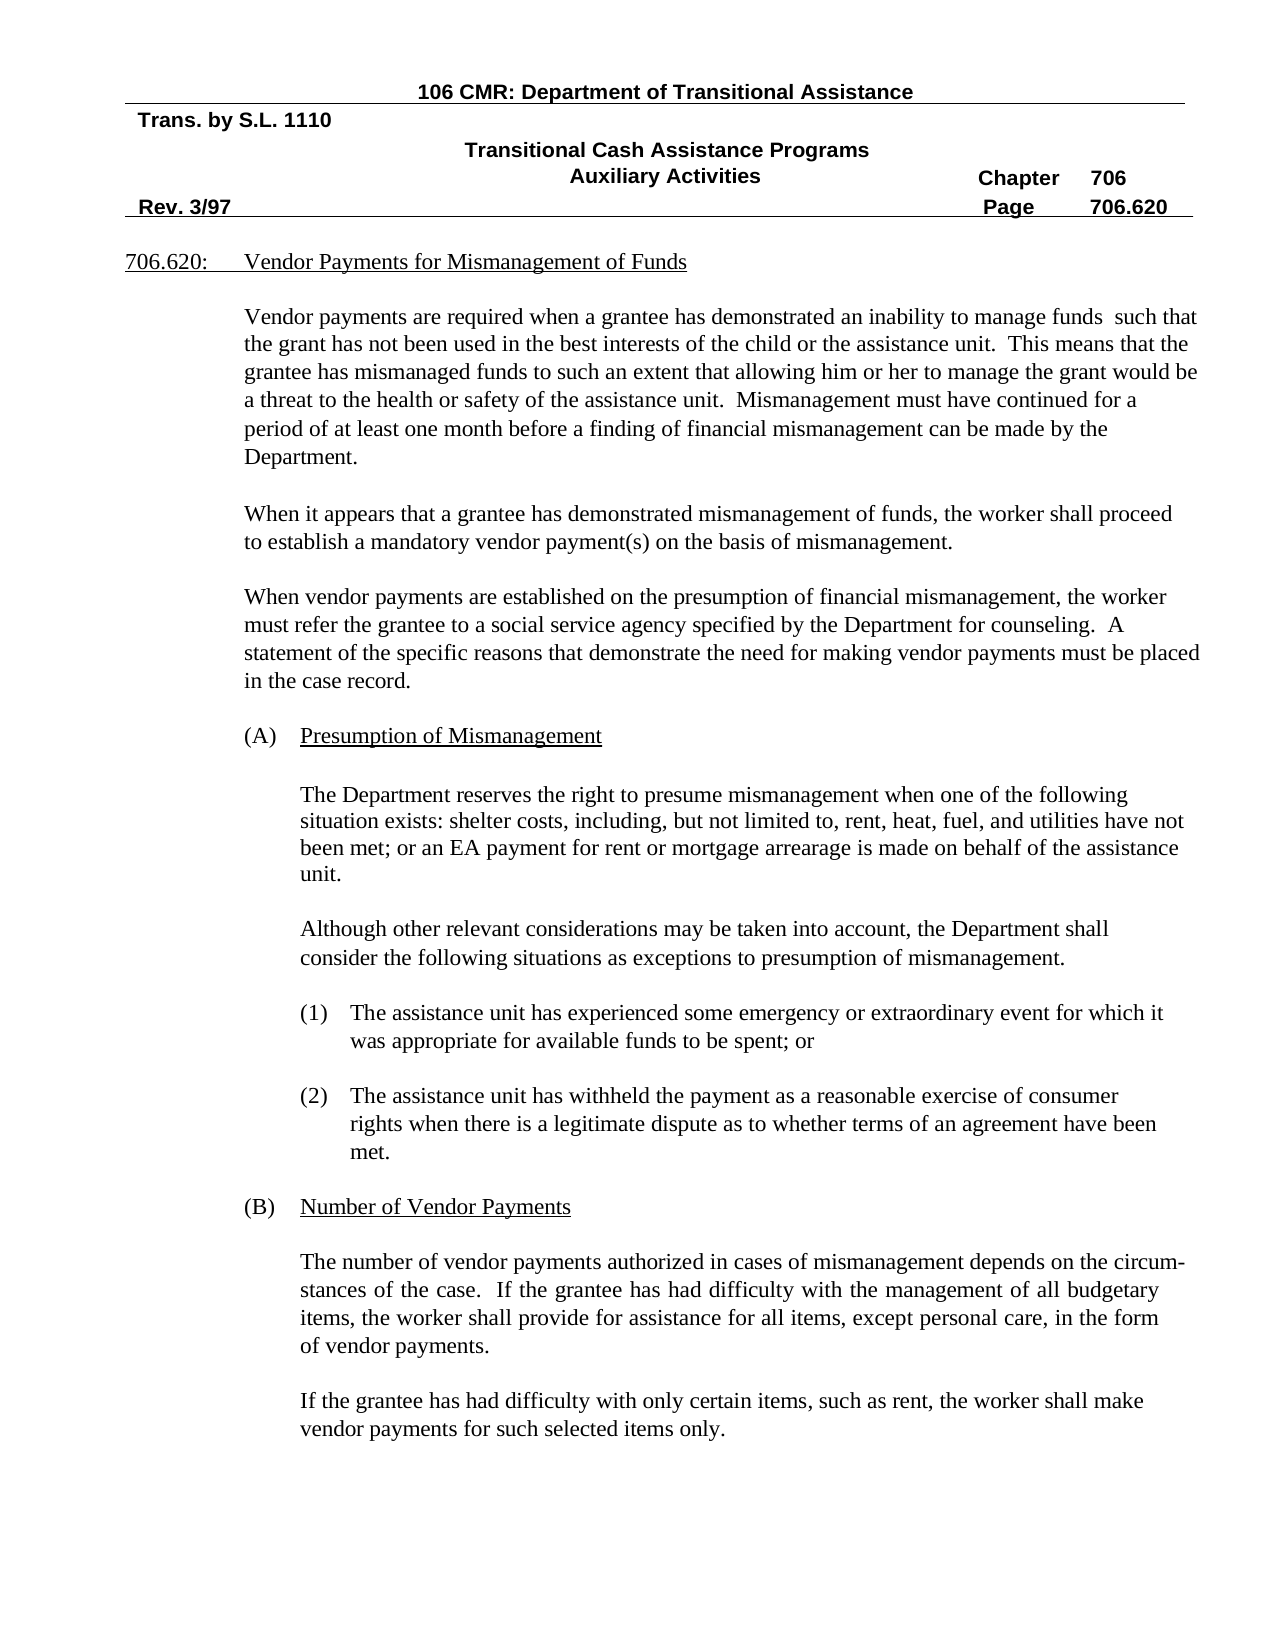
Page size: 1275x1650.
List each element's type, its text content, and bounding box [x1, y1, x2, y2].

text (2) The assistance unit has withheld the payment as a reasonable exercise of consumer rights when there is a legitimate dispute as to whether terms of an agreement have been met. [300, 1082, 1164, 1164]
text (A) Presumption of Mismanagement [244, 722, 1200, 749]
text The number of vendor payments authorized in cases of mismanagement depends on the circum- [300, 1252, 1200, 1274]
text 106 CMR: Department of Transitional Assistance [417, 80, 1200, 104]
text Auxiliary Activities Chapter 706 [569, 163, 1200, 190]
text stances of the case. If the grantee has had difficulty with the management of all budgetary items, the worker shall provide for assistance for all items, except personal care, in the form of vendor payments. [300, 1276, 1160, 1358]
text Vendor payments are required when a grantee has demonstrated an inability to manage funds such that [244, 307, 1200, 328]
text (B) Number of Vendor Payments [244, 1193, 1200, 1219]
text When it appears that a grantee has demonstrated mismanagement of funds, the worker shall proceed to establish a mandatory vendor payment(s) on the basis of mismanagement. [244, 500, 1180, 554]
text 706.620: Vendor Payments for Mismanagement of Funds [125, 248, 1200, 274]
text the grant has not been used in the best interests of the child or the assistance unit. This means that the grantee has mismanaged funds to such an extent that allowing him or her to manage the grant would be a threat to the health or safety of the assistance unit. Mismanagement must have continued for a period of at least one month before a finding of financial mismanagement can be made by the Department. [244, 330, 1201, 469]
text Although other relevant considerations may be taken into account, the Department shall consider the following situations as exceptions to presumption of mismanagement. [300, 915, 1181, 970]
text If the grantee has had difficulty with only certain items, such as rent, the worker shall make vendor payments for such selected items only. [300, 1387, 1197, 1441]
text When vendor payments are established on the presumption of financial mismanagement, the worker must refer the grantee to a social service agency specified by the Department for counseling. A statement of the specific reasons that demonstrate the need for making vendor payments must be placed in the case record. [244, 583, 1206, 694]
text Trans. by S.L. 1110 [137, 108, 349, 132]
text Transitional Cash Assistance Programs [464, 138, 1200, 162]
text The Department reserves the right to presume mismanagement when one of the following situation exists: shelter costs, including, but not limited to, rent, heat, fuel, and utilities have not been met; or an EA payment for rent or mortgage arrearage is made on behalf of the assistance unit. [300, 781, 1200, 887]
text Rev. 3/97 Page 706.620 [125, 195, 1212, 219]
text (1) The assistance unit has experienced some emergency or extraordinary event for which it was appropriate for available funds to be spent; or [300, 999, 1193, 1053]
